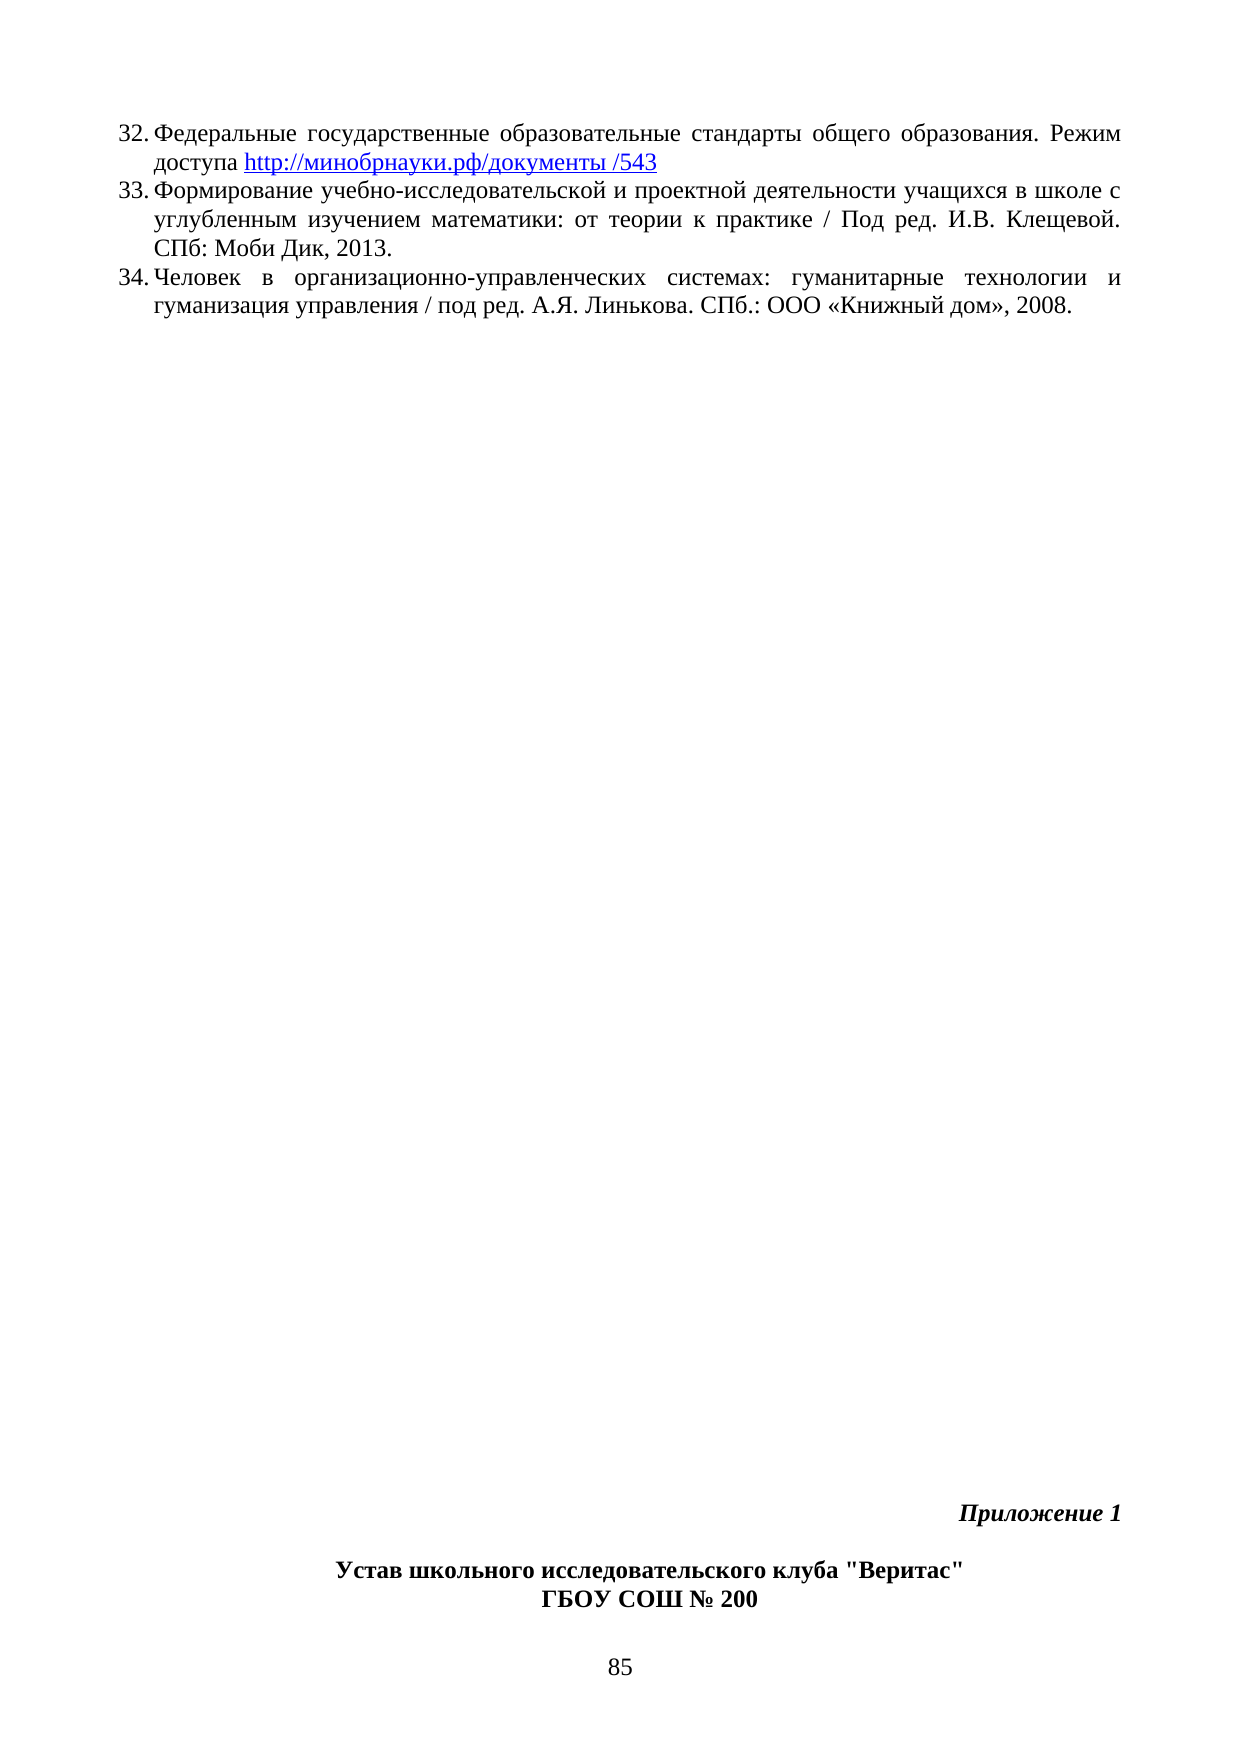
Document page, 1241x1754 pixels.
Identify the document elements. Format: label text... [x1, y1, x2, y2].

list Формирование учебно-исследовательской и проектной деятельности учащихся в школе с углубленным изучением математики: от теории к практике / Под ред. И.В. Клещевой. СПб: Моби Дик, 2013. [118, 176, 1122, 262]
text Устав школьного исследовательского клуба "Веритас" [118, 1556, 1122, 1584]
text Приложение 1 [118, 1498, 1122, 1527]
text ГБОУ СОШ № 200 [118, 1584, 1122, 1613]
list Федеральные государственные образовательные стандарты общего образования. Режим доступа http://минобрнауки.рф/документы /543 [118, 118, 1122, 176]
list Человек в организационно-управленческих системах: гуманитарные технологии и гуманизация управления / под ред. А.Я. Линькова. СПб.: ООО «Книжный дом», 2008. [118, 262, 1122, 319]
